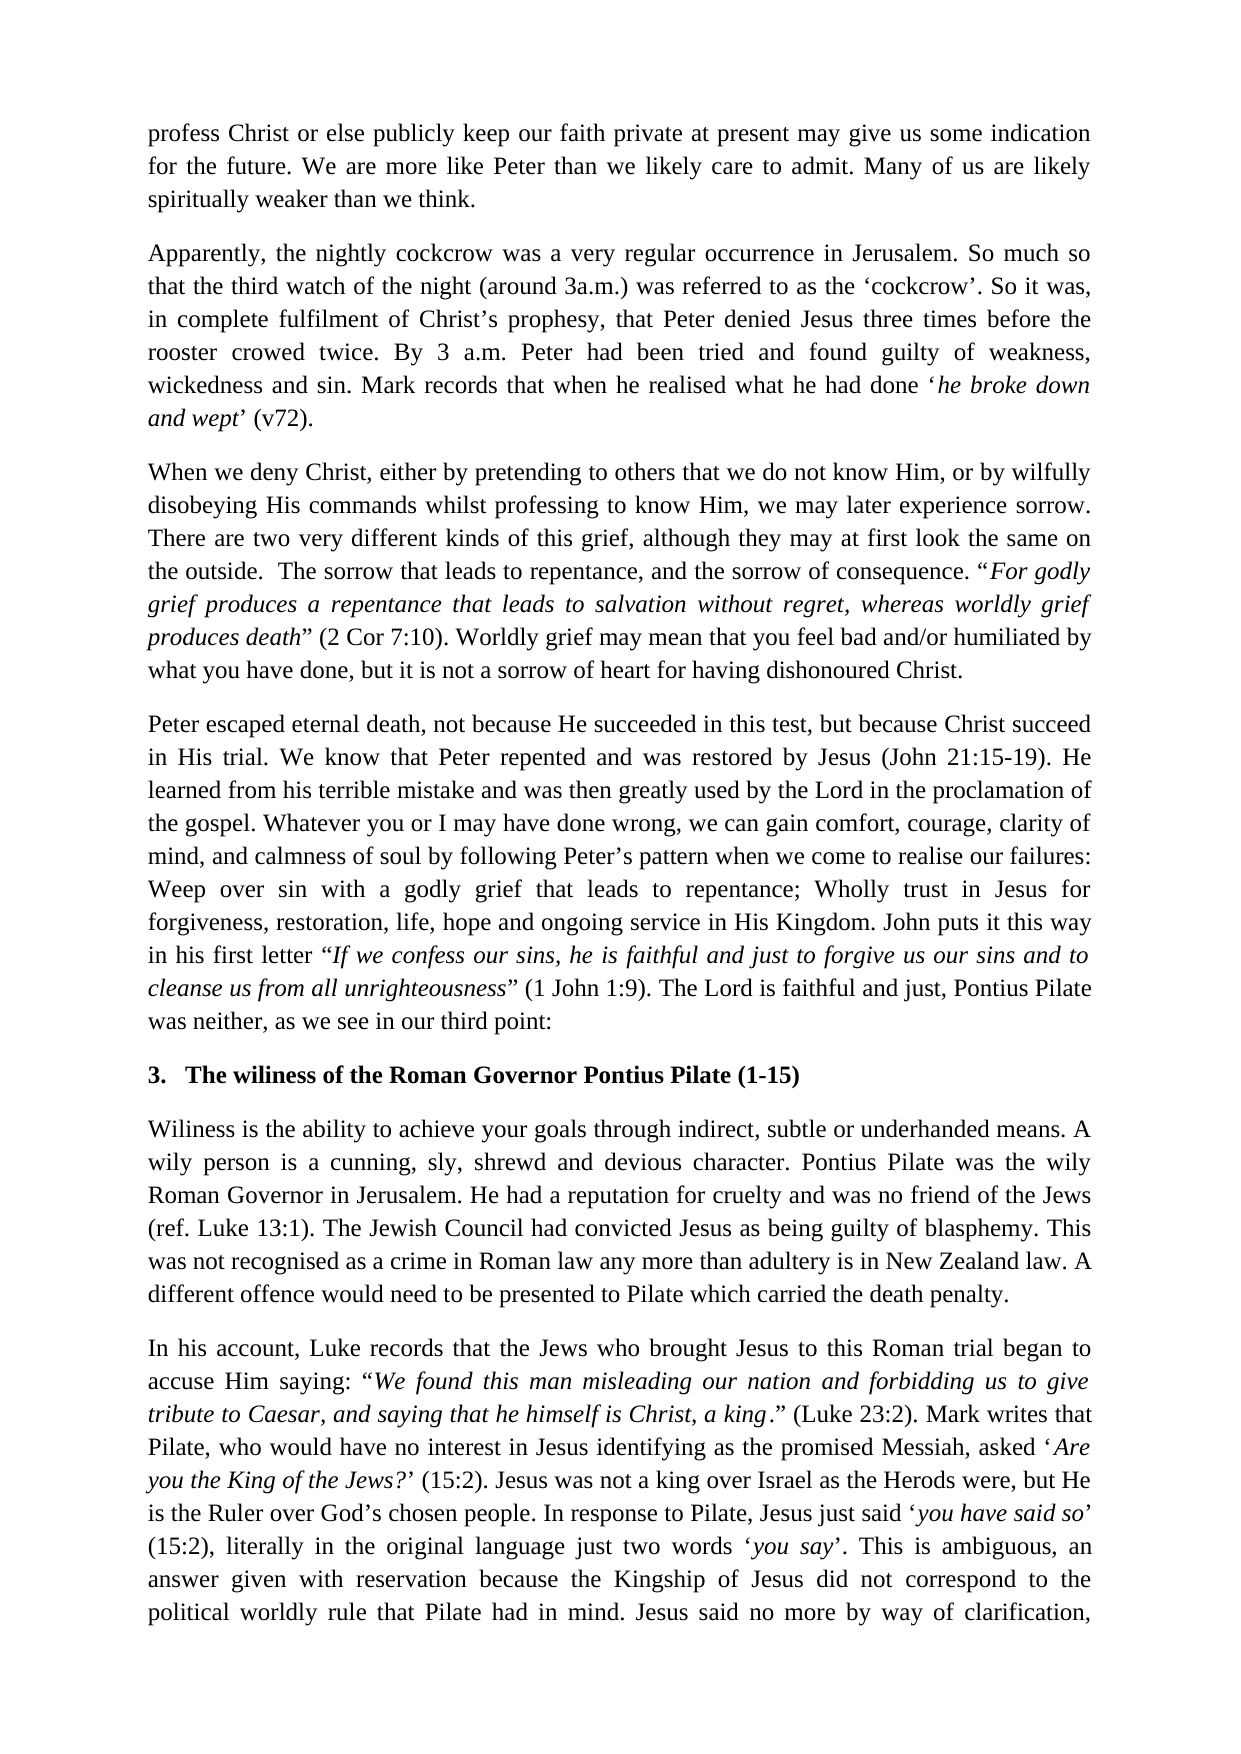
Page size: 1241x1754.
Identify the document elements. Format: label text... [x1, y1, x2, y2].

text Wiliness is the ability to achieve your goals through indirect, subtle or underhanded means. A wily person is a cunning, sly, shrewd and devious character. Pontius Pilate was the wily Roman Governor in Jerusalem. He had a reputation for cruelty and was no friend of the Jews (ref. Luke 13:1). The Jewish Council had convicted Jesus as being guilty of blasphemy. This was not recognised as a crime in Roman law any more than adultery is in New Zealand law. A different offence would need to be presented to Pilate which carried the death penalty. [148, 1114, 1092, 1308]
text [148, 118, 1092, 213]
text Apparently, the nightly cockcrow was a very regular occurrence in Jerusalem. So much so that the third watch of the night (around 3a.m.) was referred to as the ‘cockcrow’. So it was, in complete fulfilment of Christ’s prophesy, that Peter denied Jesus three times before the rooster crowed twice. By 3 a.m. Peter had been tried and found guilty of weakness, wickedness and sin. Mark records that when he realised what he had done ‘he broke down and wept’ (v72). [148, 238, 1092, 432]
list The wiliness of the Roman Governor Pontius Pilate (1-15) [148, 1060, 1092, 1089]
text Peter escaped eternal death, not because He succeeded in this test, but because Christ succeed in His trial. We know that Peter repented and was restored by Jesus (John 21:15-19). He learned from his terrible mistake and was then greatly used by the Lord in the proclamation of the gospel. Whatever you or I may have done wrong, we can gain comfort, courage, clarity of mind, and calmness of soul by following Peter’s pattern when we come to realise our failures: Weep over sin with a godly grief that leads to repentance; Wholly trust in Jesus for forgiveness, restoration, life, hope and ongoing service in His Kingdom. John puts it this way in his first letter “If we confess our sins, he is faithful and just to forgive us our sins and to cleanse us from all unrighteousness” (1 John 1:9). The Lord is faithful and just, Pontius Pilate was neither, as we see in our third point: [148, 709, 1092, 1035]
text When we deny Christ, either by pretending to others that we do not know Him, or by wilfully disobeying His commands whilst professing to know Him, we may later experience sorrow. There are two very different kinds of this grief, although they may at first look the same on the outside. The sorrow that leads to repentance, and the sorrow of consequence. “For godly grief produces a repentance that leads to salvation without regret, whereas worldly grief produces death” (2 Cor 7:10). Worldly grief may mean that you feel bad and/or humiliated by what you have done, but it is not a sorrow of heart for having dishonoured Christ. [148, 457, 1092, 684]
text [148, 1333, 1092, 1626]
